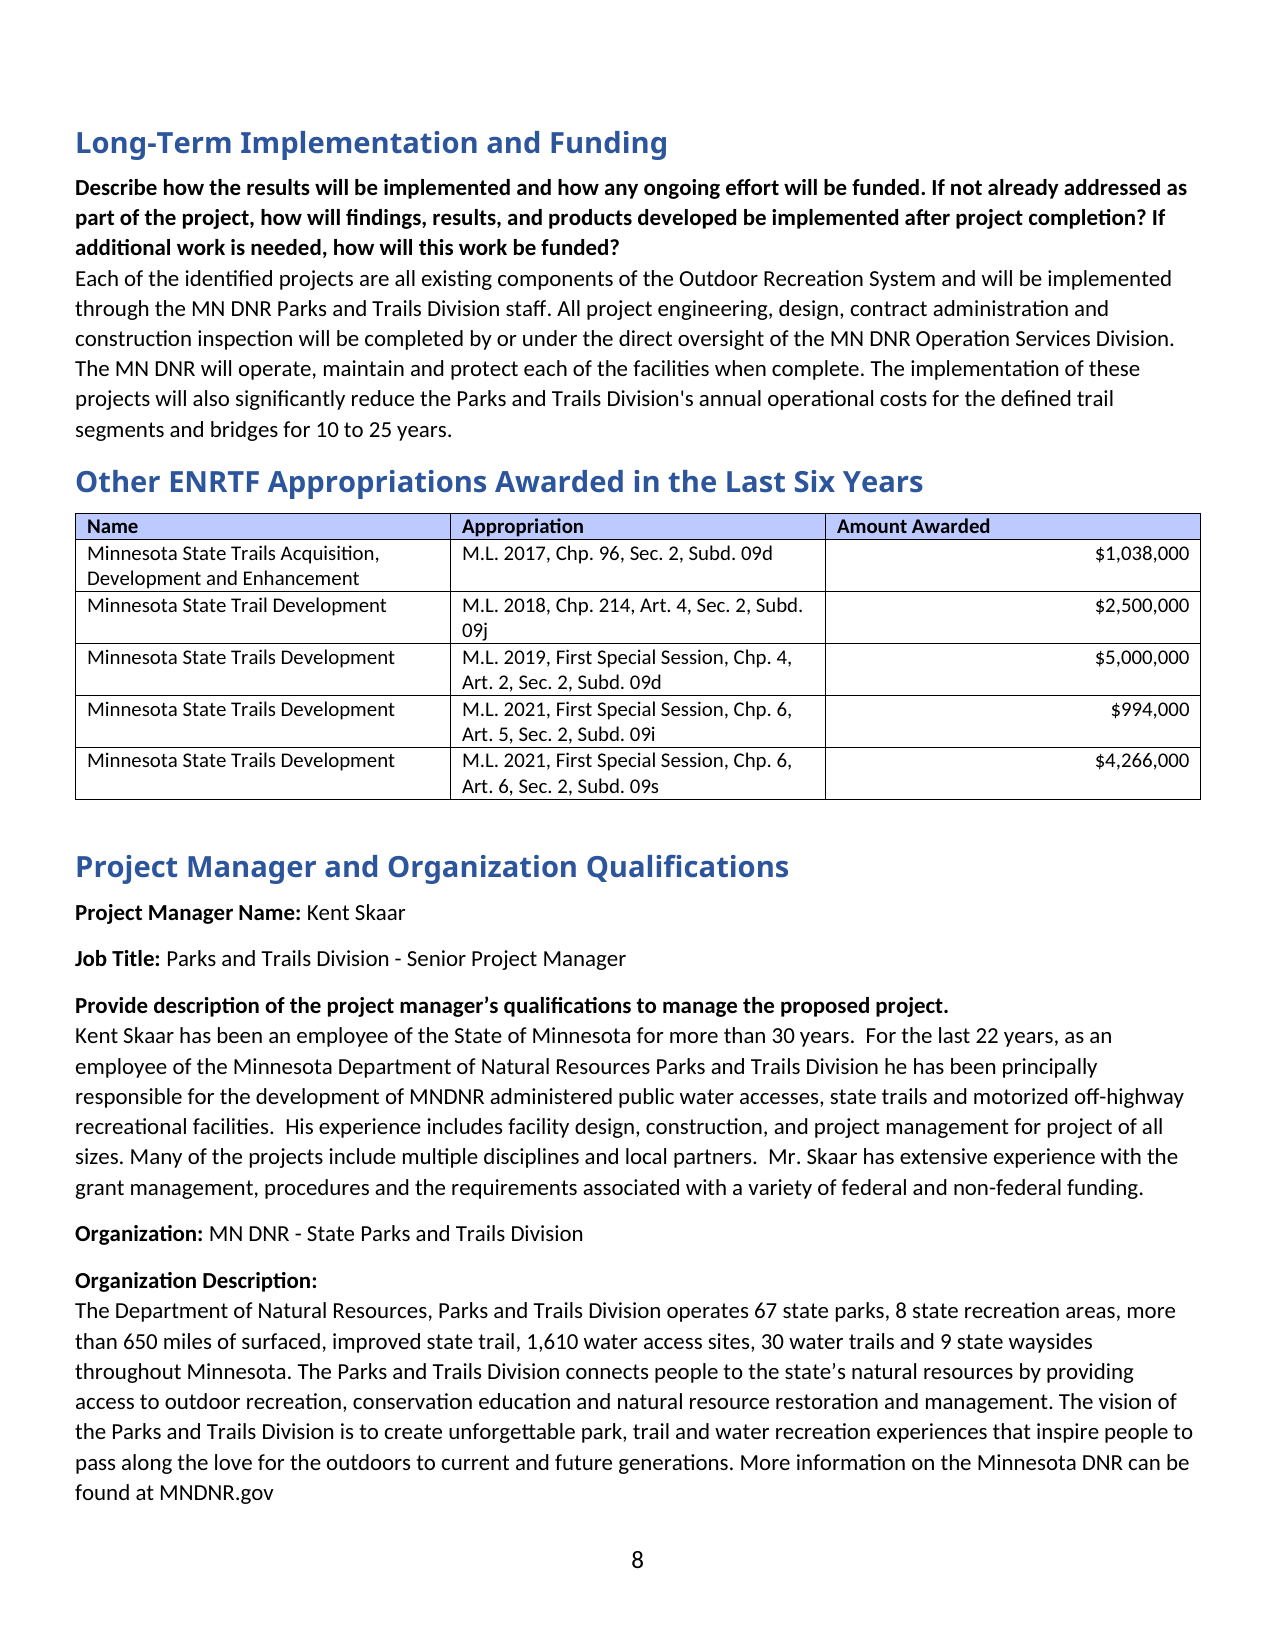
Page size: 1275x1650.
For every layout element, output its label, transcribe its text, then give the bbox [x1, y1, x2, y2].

table_cell M.L. 2021, First Special Session, Chp. 6, Art. 6, Sec. 2, Subd. 09s [451, 748, 825, 798]
text Describe how the results will be implemented and how any ongoing effort will be funded. If not already addressed as part of the project, how will findings, results, and products developed be implemented after project completion? If additional work is needed, how will this work be funded? Each of the identified projects are all existing components of the Outdoor Recreation System and will be implemented through the MN DNR Parks and Trails Division staff. All project engineering, design, contract administration and construction inspection will be completed by or under the direct oversight of the MN DNR Operation Services Division. The MN DNR will operate, maintain and protect each of the facilities when complete. The implementation of these projects will also significantly reduce the Parks and Trails Division's annual operational costs for the defined trail segments and bridges for 10 to 25 years. [75, 173, 1200, 443]
text Organization Description: The Department of Natural Resources, Parks and Trails Division operates 67 state parks, 8 state recreation areas, more than 650 miles of surfaced, improved state trail, 1,610 water access sites, 30 water trails and 9 state waysides throughout Minnesota. The Parks and Trails Division connects people to the state’s natural resources by providing access to outdoor recreation, conservation education and natural resource restoration and management. The vision of the Parks and Trails Division is to create unforgettable park, trail and water recreation experiences that inspire people to pass along the love for the outdoors to current and future generations. More information on the Minnesota DNR can be found at MNDNR.gov [75, 1266, 1200, 1506]
table_cell M.L. 2021, First Special Session, Chp. 6, Art. 5, Sec. 2, Subd. 09i [451, 696, 825, 747]
table_cell $5,000,000 [826, 644, 1200, 695]
table_header Appropriation [451, 514, 825, 539]
table_header Name [76, 514, 450, 539]
text Provide description of the project manager’s qualifications to manage the proposed project. Kent Skaar has been an employee of the State of Minnesota for more than 30 years. For the last 22 years, as an employee of the Minnesota Department of Natural Resources Parks and Trails Division he has been principally responsible for the development of MNDNR administered public water accesses, state trails and motorized off-highway recreational facilities. His experience includes facility design, construction, and project management for project of all sizes. Many of the projects include multiple disciplines and local partners. Mr. Skaar has extensive experience with the grant management, procedures and the requirements associated with a variety of federal and non-federal funding. [75, 991, 1200, 1201]
table_cell $2,500,000 [826, 592, 1200, 643]
table_cell $4,266,000 [826, 748, 1200, 798]
table_cell Minnesota State Trails Development [76, 748, 450, 798]
table_cell M.L. 2019, First Special Session, Chp. 4, Art. 2, Sec. 2, Subd. 09d [451, 644, 825, 695]
table_cell M.L. 2018, Chp. 214, Art. 4, Sec. 2, Subd. 09j [451, 592, 825, 643]
table_header Amount Awarded [826, 514, 1200, 539]
table_cell Minnesota State Trail Development [76, 592, 450, 643]
text Project Manager Name: Kent Skaar [75, 898, 1200, 926]
text Job Title: Parks and Trails Division - Senior Project Manager [75, 944, 1200, 972]
table_cell Minnesota State Trails Acquisition, Development and Enhancement [76, 540, 450, 591]
table_cell $994,000 [826, 696, 1200, 747]
subtitle Project Manager and Organization Qualifications [75, 846, 1200, 886]
subtitle Long-Term Implementation and Funding [75, 122, 1200, 162]
table_cell $1,038,000 [826, 540, 1200, 591]
table_cell Minnesota State Trails Development [76, 644, 450, 695]
text Organization: MN DNR - State Parks and Trails Division [75, 1219, 1200, 1247]
table_cell Minnesota State Trails Development [76, 696, 450, 747]
subtitle Other ENRTF Appropriations Awarded in the Last Six Years [75, 462, 1200, 501]
table_cell M.L. 2017, Chp. 96, Sec. 2, Subd. 09d [451, 540, 825, 591]
